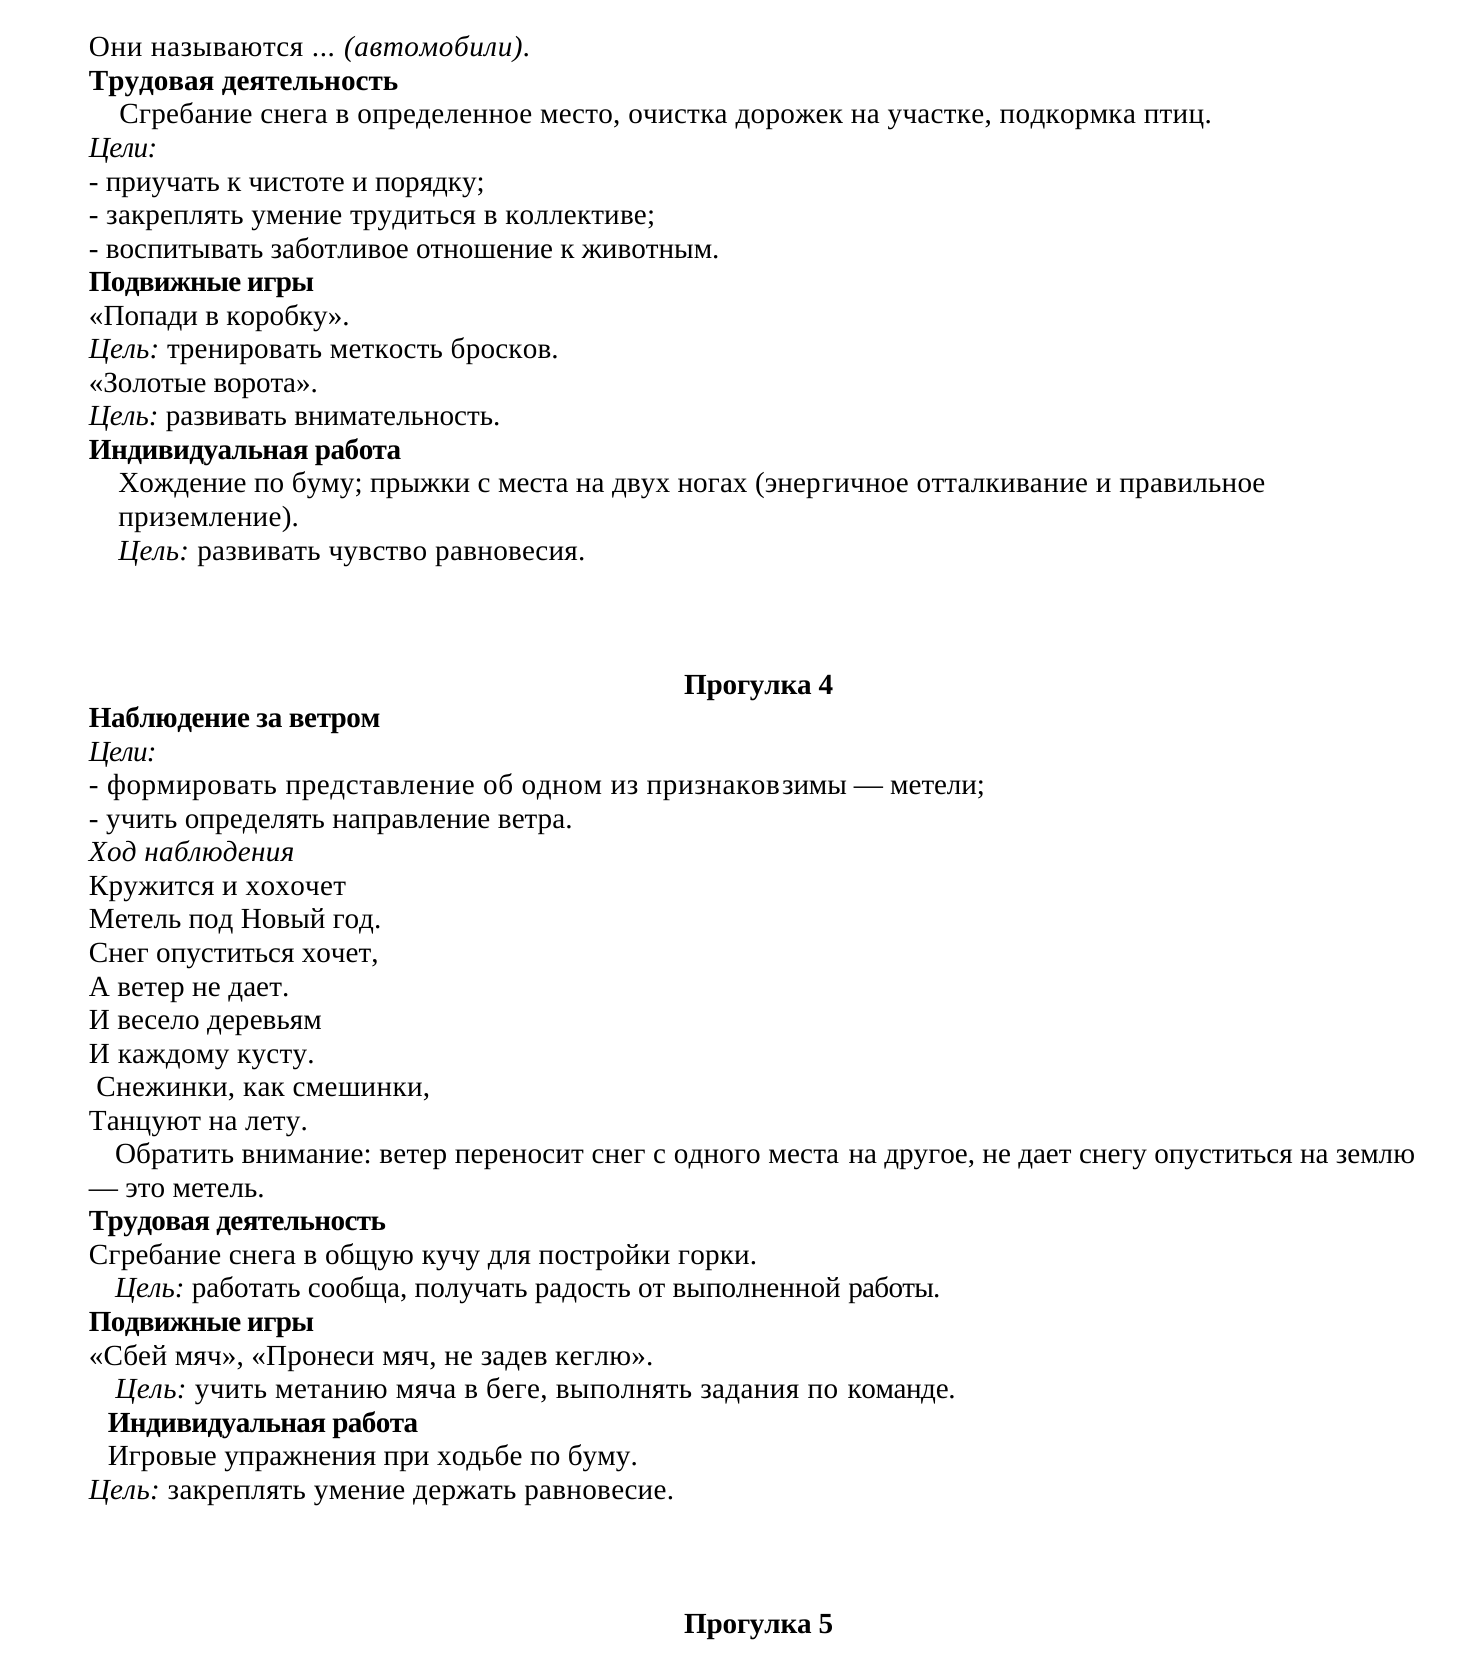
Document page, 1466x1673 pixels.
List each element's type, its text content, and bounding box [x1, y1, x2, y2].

text Метель под Новый год. [89, 902, 1428, 935]
text Снег опуститься хочет, [89, 935, 1428, 969]
text - приучать к чистоте и порядку; [89, 164, 1428, 197]
text Цель: учить метанию мяча в беге, выполнять задания по команде. [89, 1371, 1428, 1405]
text Хождение по буму; прыжки с места на двух ногах (энергичное отталкивание и правильное приземление). [118, 466, 1428, 533]
text - закреплять умение трудиться в коллективе; [89, 197, 1428, 231]
text «Сбей мяч», «Пронеси мяч, не задев кеглю». [89, 1338, 1428, 1371]
text Танцуют на лету. [89, 1103, 1428, 1136]
text И весело деревьям [89, 1002, 1428, 1036]
text Цели: [89, 734, 1428, 767]
text Обратить внимание: ветер переносит снег с одного места на другое, не дает снегу опуститься на землю — это метель. [89, 1136, 1428, 1203]
text Прогулка 4 [89, 667, 1428, 700]
text Трудовая деятельность [89, 1203, 1428, 1237]
text Они называются ... (автомобили). [89, 29, 1428, 63]
text Цель: развивать чувство равновесия. [118, 533, 1428, 566]
text Подвижные игры [89, 264, 1428, 298]
text Индивидуальная работа [89, 432, 1428, 466]
text Сгребание снега в определенное место, очистка дорожек на участке, подкормка птиц. [89, 97, 1428, 130]
text Индивидуальная работа [89, 1405, 1428, 1438]
text Наблюдение за ветром [89, 700, 1428, 734]
text Снежинки, как смешинки, [89, 1069, 1428, 1103]
text А ветер не дает. [89, 969, 1428, 1002]
text Трудовая деятельность [89, 63, 1428, 97]
text Кружится и хохочет [89, 868, 1428, 902]
text И каждому кусту. [89, 1036, 1428, 1069]
text Цель: закреплять умение держать равновесие. [89, 1472, 1428, 1505]
text «Попади в коробку». [89, 298, 1428, 331]
text Цель: работать сообща, получать радость от выполненной работы. [89, 1271, 1428, 1304]
text Ход наблюдения [89, 834, 1428, 868]
text «Золотые ворота». [89, 365, 1428, 398]
text - формировать представление об одном из признаковзимы — метели; [89, 767, 1428, 801]
text - воспитывать заботливое отношение к животным. [89, 231, 1428, 264]
text Цели: [89, 130, 1428, 164]
text Игровые упражнения при ходьбе по буму. [89, 1438, 1428, 1472]
text Сгребание снега в общую кучу для постройки горки. [89, 1237, 1428, 1271]
text Цель: тренировать меткость бросков. [89, 331, 1428, 365]
text - учить определять направление ветра. [89, 801, 1428, 834]
text Подвижные игры [89, 1304, 1428, 1338]
text Цель: развивать внимательность. [89, 398, 1428, 432]
text Прогулка 5 [89, 1606, 1428, 1639]
